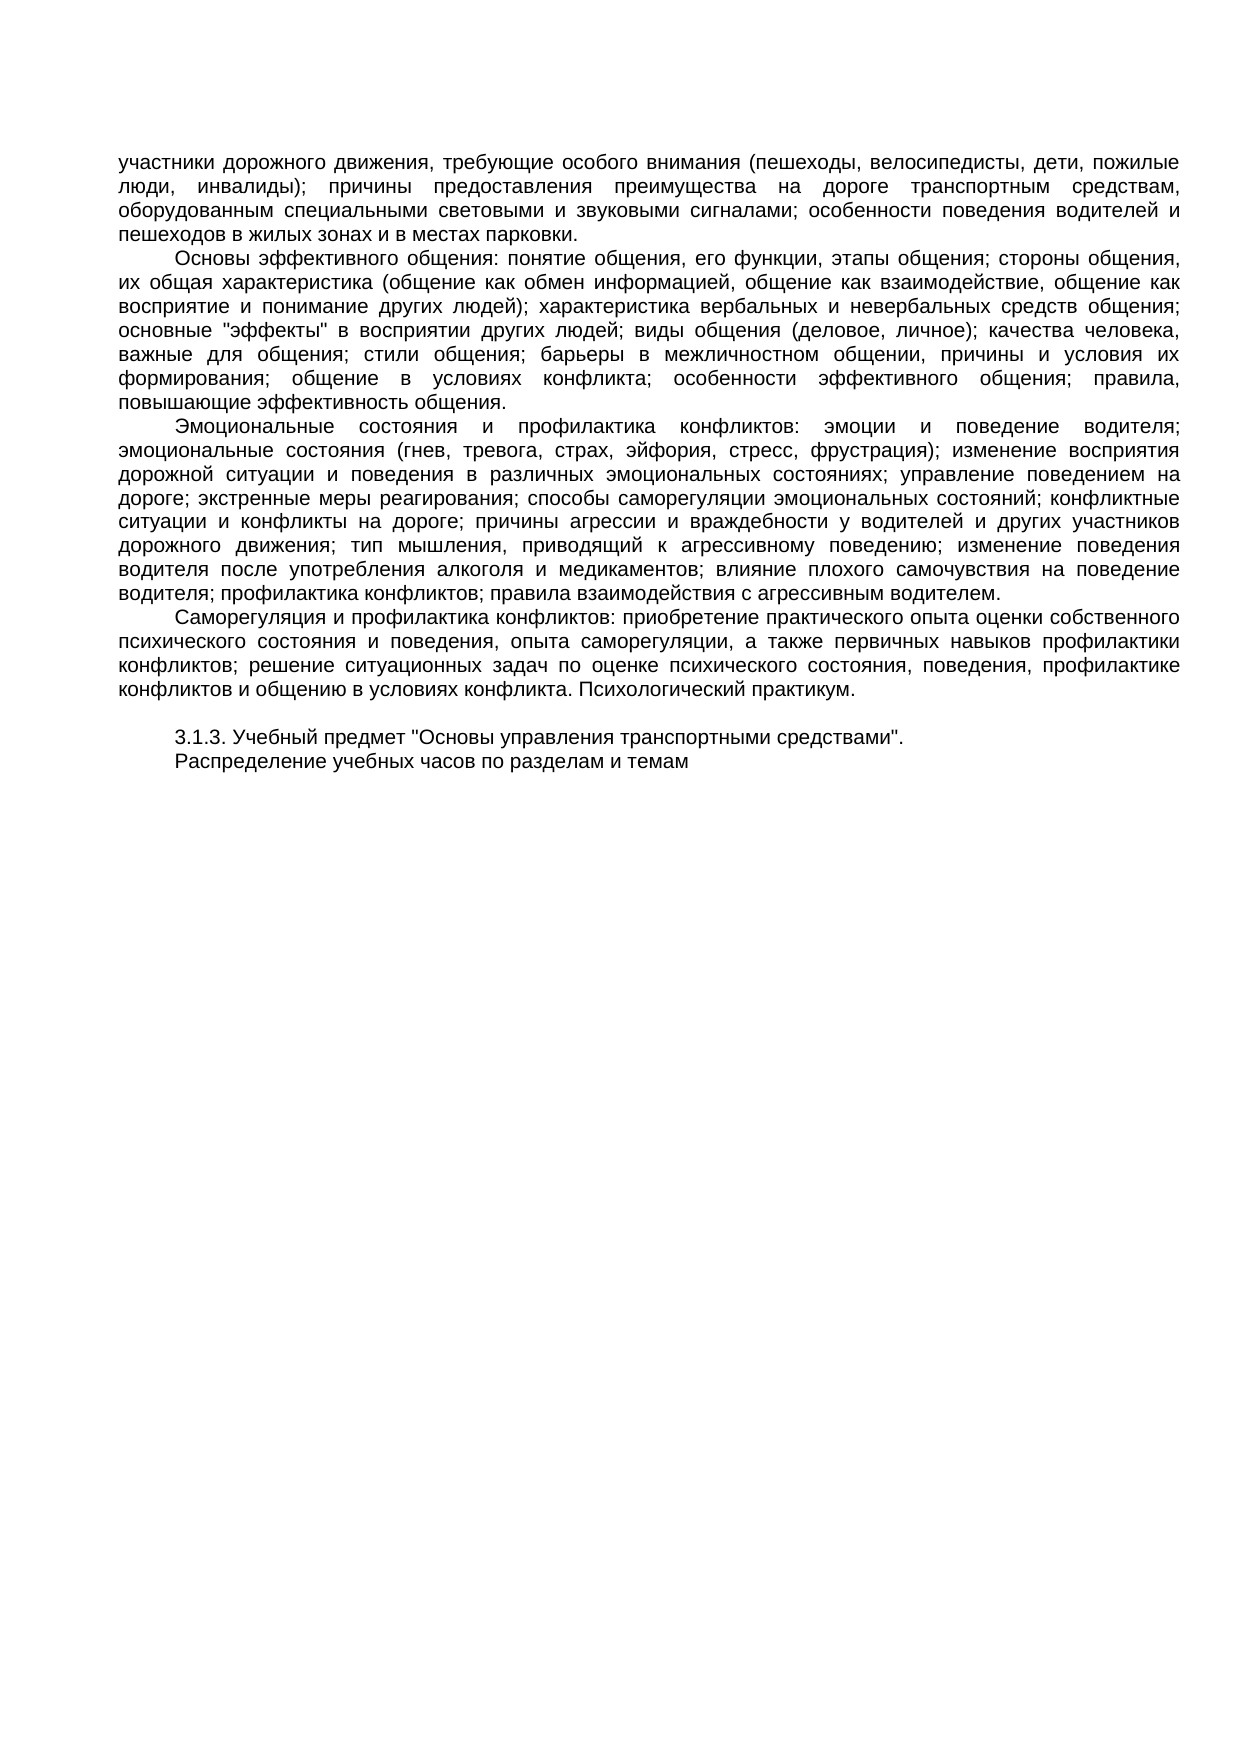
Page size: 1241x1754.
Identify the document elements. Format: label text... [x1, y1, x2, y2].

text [118, 150, 1181, 246]
text Распределение учебных часов по разделам и темам [118, 749, 1181, 773]
text 3.1.3. Учебный предмет "Основы управления транспортными средствами". [118, 725, 1181, 749]
text Эмоциональные состояния и профилактика конфликтов: эмоции и поведение водителя; эмоциональные состояния (гнев, тревога, страх, эйфория, стресс, фрустрация); изменение восприятия дорожной ситуации и поведения в различных эмоциональных состояниях; управление поведением на дороге; экстренные меры реагирования; способы саморегуляции эмоциональных состояний; конфликтные ситуации и конфликты на дороге; причины агрессии и враждебности у водителей и других участников дорожного движения; тип мышления, приводящий к агрессивному поведению; изменение поведения водителя после употребления алкоголя и медикаментов; влияние плохого самочувствия на поведение водителя; профилактика конфликтов; правила взаимодействия с агрессивным водителем. [118, 413, 1181, 605]
text Основы эффективного общения: понятие общения, его функции, этапы общения; стороны общения, их общая характеристика (общение как обмен информацией, общение как взаимодействие, общение как восприятие и понимание других людей); характеристика вербальных и невербальных средств общения; основные "эффекты" в восприятии других людей; виды общения (деловое, личное); качества человека, важные для общения; стили общения; барьеры в межличностном общении, причины и условия их формирования; общение в условиях конфликта; особенности эффективного общения; правила, повышающие эффективность общения. [118, 246, 1181, 413]
text Саморегуляция и профилактика конфликтов: приобретение практического опыта оценки собственного психического состояния и поведения, опыта саморегуляции, а также первичных навыков профилактики конфликтов; решение ситуационных задач по оценке психического состояния, поведения, профилактике конфликтов и общению в условиях конфликта. Психологический практикум. [118, 605, 1181, 701]
